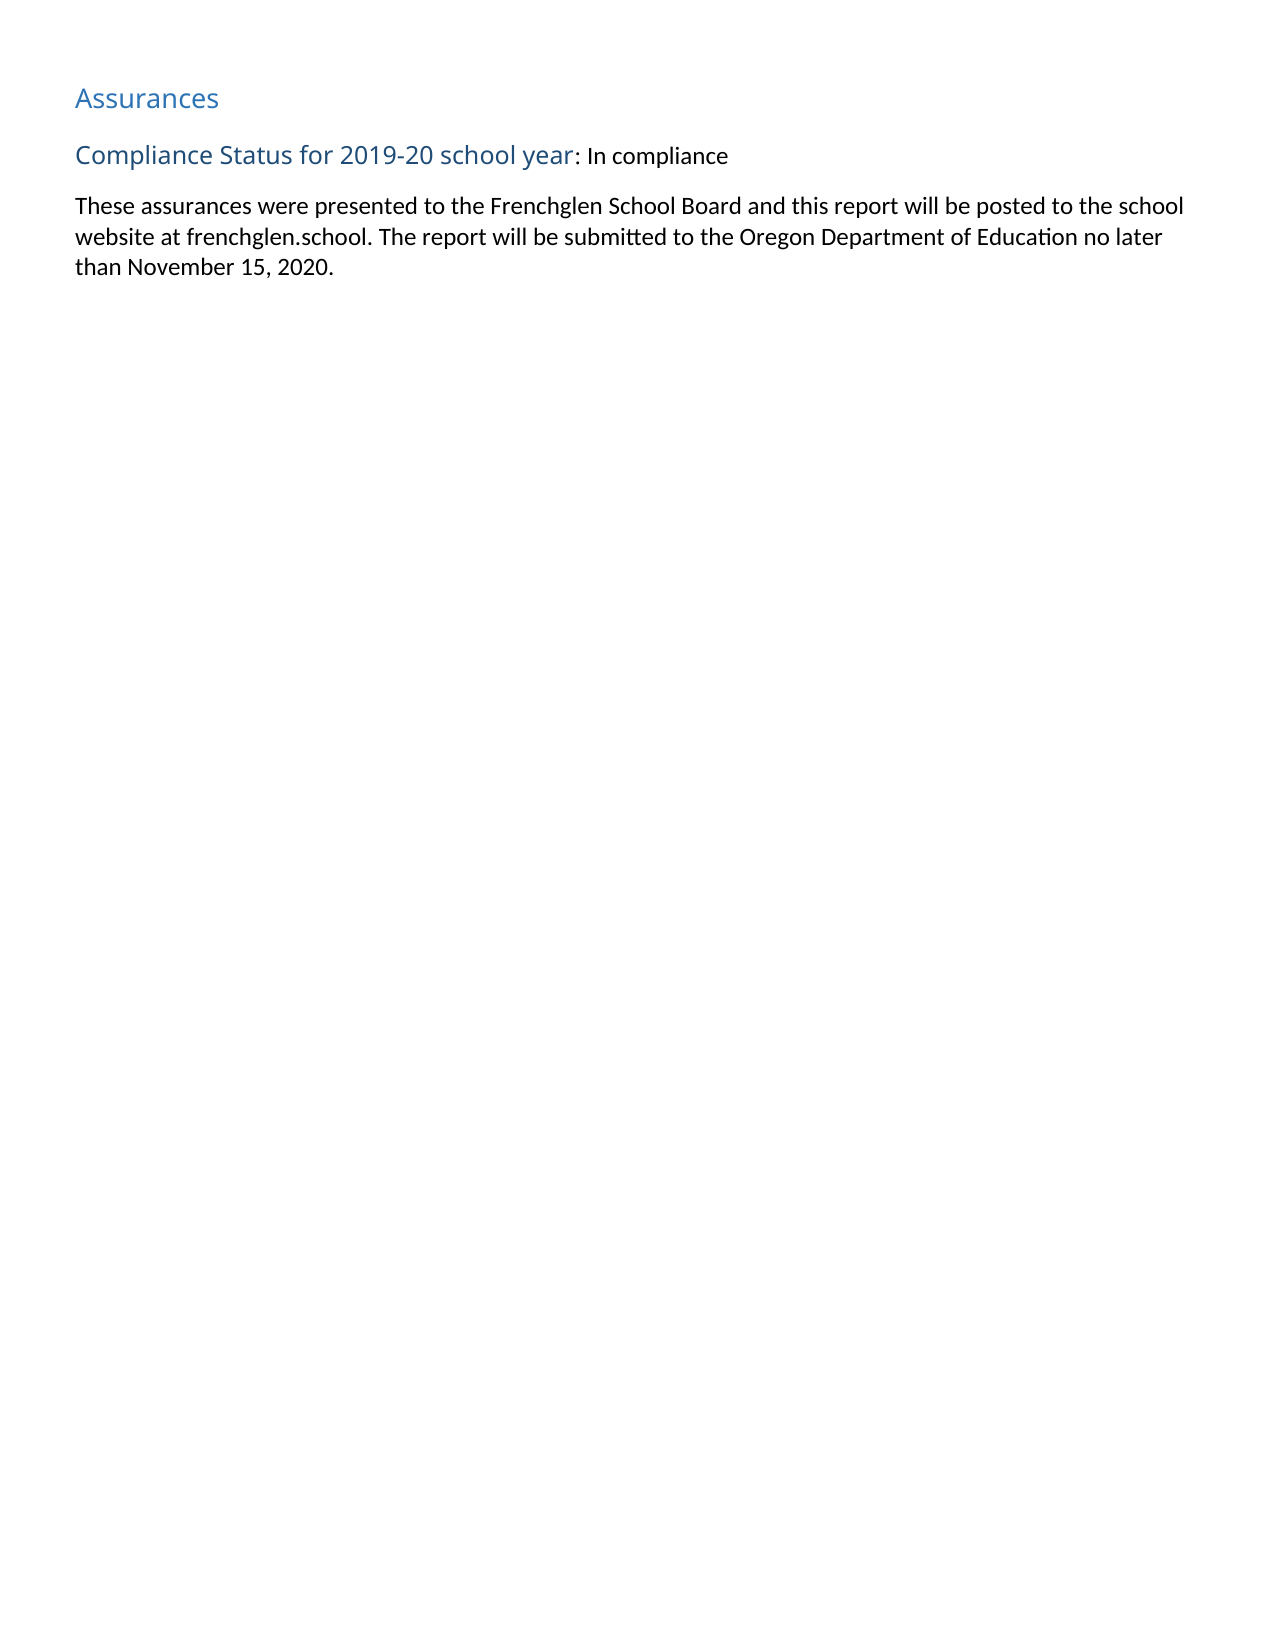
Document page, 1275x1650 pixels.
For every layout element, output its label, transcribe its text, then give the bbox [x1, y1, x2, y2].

subtitle Assurances [75, 79, 1200, 116]
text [75, 138, 1200, 172]
text These assurances were presented to the Frenchglen School Board and this report will be posted to the school website at frenchglen.school. The report will be submitted to the Oregon Department of Education no later than November 15, 2020. [75, 191, 1200, 282]
